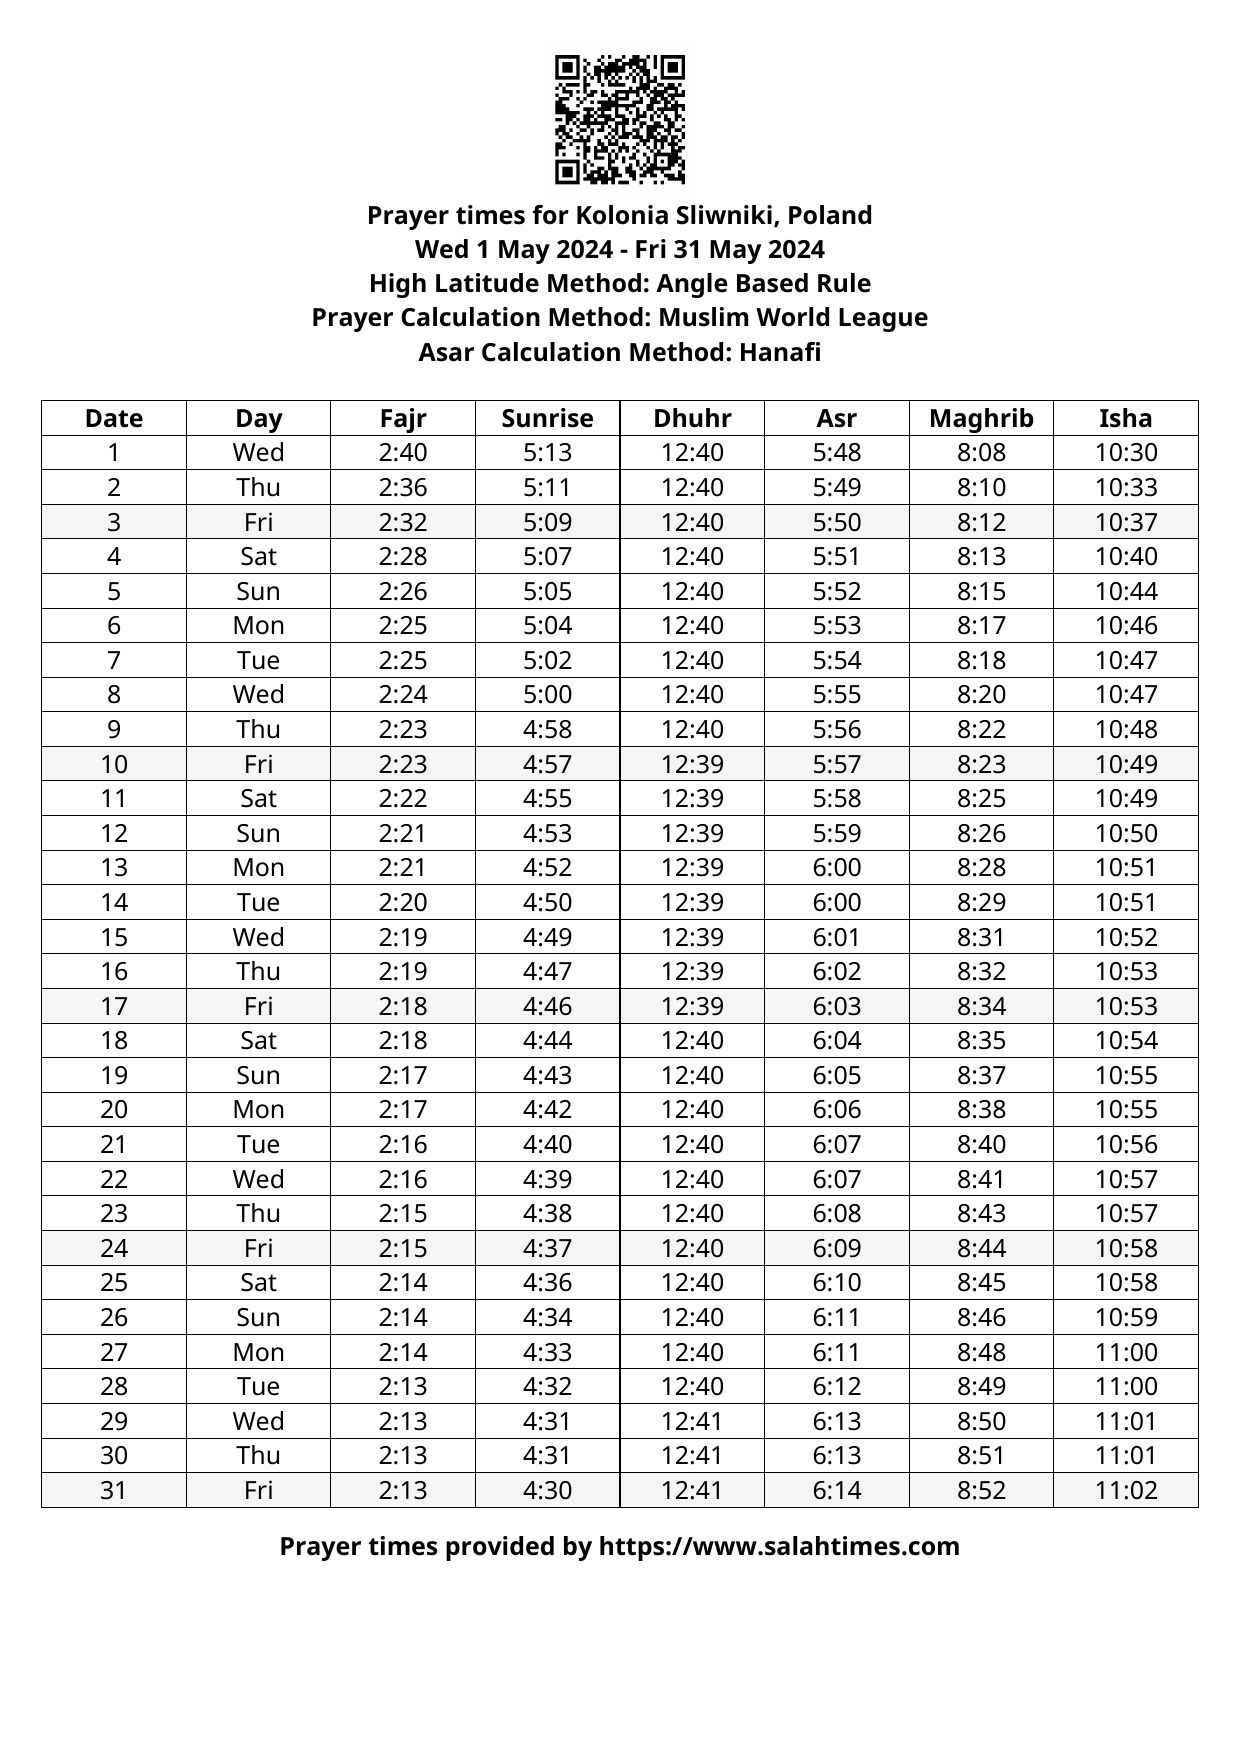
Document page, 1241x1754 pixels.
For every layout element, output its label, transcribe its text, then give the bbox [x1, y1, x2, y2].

table_cell 10:30 [1054, 436, 1198, 469]
table_cell 2:24 [331, 678, 475, 711]
table_cell 11:00 [1054, 1335, 1198, 1368]
table_cell 4:33 [476, 1335, 619, 1368]
table_cell 12:40 [621, 1162, 764, 1195]
table_cell 4:49 [476, 920, 619, 953]
table_cell Fri [187, 747, 330, 780]
table_cell 4:39 [476, 1162, 619, 1195]
table_cell 10:40 [1054, 539, 1198, 573]
table_cell 6:11 [765, 1335, 909, 1368]
table_cell 2:13 [331, 1369, 475, 1403]
table_cell 4:58 [476, 712, 619, 746]
table_cell Wed [187, 678, 330, 711]
table_cell 6:01 [765, 920, 909, 953]
table_cell 1 [42, 436, 186, 469]
table_header Dhuhr [621, 401, 764, 434]
table_cell 4:32 [476, 1369, 619, 1403]
table_cell 5:50 [765, 505, 909, 538]
table_cell 8:41 [910, 1162, 1053, 1195]
table_cell 12:40 [621, 436, 764, 469]
table_cell 4:36 [476, 1266, 619, 1299]
table_cell 5:58 [765, 781, 909, 815]
table_cell 25 [42, 1266, 186, 1299]
table_cell Sun [187, 816, 330, 849]
table_cell 11:00 [1054, 1369, 1198, 1403]
table_cell 5:00 [476, 678, 619, 711]
text Wed 1 May 2024 - Fri 31 May 2024 [42, 232, 1198, 266]
table_cell Sat [187, 1266, 330, 1299]
table_cell 12:40 [621, 678, 764, 711]
table_cell 4:53 [476, 816, 619, 849]
table_cell 6:00 [765, 885, 909, 919]
table_cell Mon [187, 1093, 330, 1126]
table_cell 12:40 [621, 1196, 764, 1230]
table_cell 8:48 [910, 1335, 1053, 1368]
table_cell 10:55 [1054, 1093, 1198, 1126]
table_cell 6 [42, 609, 186, 642]
table_cell Wed [187, 436, 330, 469]
table_cell Thu [187, 470, 330, 504]
table_cell 12:41 [621, 1473, 764, 1507]
table_cell Mon [187, 609, 330, 642]
table_cell 10:47 [1054, 678, 1198, 711]
table_cell 12:39 [621, 747, 764, 780]
table_cell 4:30 [476, 1473, 619, 1507]
table_cell 6:07 [765, 1127, 909, 1161]
table_cell Fri [187, 1473, 330, 1507]
table_cell 8:51 [910, 1439, 1053, 1472]
table_cell 2:15 [331, 1196, 475, 1230]
table_cell 5:05 [476, 574, 619, 607]
table_cell Sat [187, 1024, 330, 1057]
table_cell 7 [42, 643, 186, 677]
table_cell 10:59 [1054, 1300, 1198, 1334]
table_cell 6:09 [765, 1231, 909, 1264]
table_cell 4:37 [476, 1231, 619, 1264]
table_cell 10:49 [1054, 781, 1198, 815]
table_cell 21 [42, 1127, 186, 1161]
table_cell 2:17 [331, 1093, 475, 1126]
table_cell 14 [42, 885, 186, 919]
table_cell Tue [187, 643, 330, 677]
table_cell 2:14 [331, 1266, 475, 1299]
table_cell 6:04 [765, 1024, 909, 1057]
table_cell Thu [187, 954, 330, 988]
table_cell 4:31 [476, 1404, 619, 1437]
table_cell 10:44 [1054, 574, 1198, 607]
table_cell 2:18 [331, 989, 475, 1022]
table_cell Thu [187, 1439, 330, 1472]
table_cell 4:38 [476, 1196, 619, 1230]
table_cell 8:25 [910, 781, 1053, 815]
table_cell 12:41 [621, 1439, 764, 1472]
table_cell 12:40 [621, 1127, 764, 1161]
table_cell 12:40 [621, 470, 764, 504]
table_cell 8:18 [910, 643, 1053, 677]
table_cell 3 [42, 505, 186, 538]
table_cell 8:20 [910, 678, 1053, 711]
table_cell 2:15 [331, 1231, 475, 1264]
table_cell 8:46 [910, 1300, 1053, 1334]
table_cell 6:07 [765, 1162, 909, 1195]
table_cell 12:40 [621, 1231, 764, 1264]
table_cell 8:50 [910, 1404, 1053, 1437]
table_cell 2:16 [331, 1162, 475, 1195]
table_cell 2:19 [331, 920, 475, 953]
table_cell 10:54 [1054, 1024, 1198, 1057]
table_cell 12:40 [621, 1093, 764, 1126]
table_cell 10:50 [1054, 816, 1198, 849]
table_cell Sun [187, 1300, 330, 1334]
table_cell 4:50 [476, 885, 619, 919]
table_cell 2:23 [331, 712, 475, 746]
table_cell 10:37 [1054, 505, 1198, 538]
table_cell 10:46 [1054, 609, 1198, 642]
table_cell 6:13 [765, 1439, 909, 1472]
table_cell 8:17 [910, 609, 1053, 642]
table_cell 13 [42, 851, 186, 884]
table_cell Tue [187, 885, 330, 919]
table_cell 4 [42, 539, 186, 573]
table_cell 2:13 [331, 1404, 475, 1437]
table_cell 2:13 [331, 1439, 475, 1472]
table_cell 29 [42, 1404, 186, 1437]
table_cell 2:21 [331, 816, 475, 849]
table_cell 2:25 [331, 609, 475, 642]
table_header Sunrise [476, 401, 619, 434]
table_cell 12:40 [621, 1300, 764, 1334]
table_cell 12:39 [621, 816, 764, 849]
table_cell 2:18 [331, 1024, 475, 1057]
table_cell 4:43 [476, 1058, 619, 1092]
table_cell 10:53 [1054, 954, 1198, 988]
table_cell 12:40 [621, 505, 764, 538]
table_cell 12:40 [621, 643, 764, 677]
table_cell 23 [42, 1196, 186, 1230]
table_cell 8 [42, 678, 186, 711]
table_cell Mon [187, 851, 330, 884]
table_cell 11 [42, 781, 186, 815]
table_cell 12:40 [621, 1369, 764, 1403]
table_cell 5 [42, 574, 186, 607]
table_cell 5:57 [765, 747, 909, 780]
table_header Isha [1054, 401, 1198, 434]
table_cell 6:05 [765, 1058, 909, 1092]
table_cell 4:34 [476, 1300, 619, 1334]
table_cell 5:55 [765, 678, 909, 711]
table_cell 8:44 [910, 1231, 1053, 1264]
table_cell 19 [42, 1058, 186, 1092]
table_cell 4:52 [476, 851, 619, 884]
table_cell 4:31 [476, 1439, 619, 1472]
text Prayer Calculation Method: Muslim World League [42, 300, 1198, 334]
table_cell 10:57 [1054, 1162, 1198, 1195]
table_cell 24 [42, 1231, 186, 1264]
table_cell 2:25 [331, 643, 475, 677]
table_cell Tue [187, 1369, 330, 1403]
table_cell 10:56 [1054, 1127, 1198, 1161]
table_cell 8:35 [910, 1024, 1053, 1057]
table_cell 6:03 [765, 989, 909, 1022]
table_cell 8:34 [910, 989, 1053, 1022]
table_cell 11:02 [1054, 1473, 1198, 1507]
table_cell 6:06 [765, 1093, 909, 1126]
table_cell 9 [42, 712, 186, 746]
table_cell 6:02 [765, 954, 909, 988]
table_cell 11:01 [1054, 1439, 1198, 1472]
table_cell 8:52 [910, 1473, 1053, 1507]
table_cell 12:39 [621, 851, 764, 884]
table_cell 12:39 [621, 954, 764, 988]
table_cell Wed [187, 920, 330, 953]
table_cell 4:40 [476, 1127, 619, 1161]
table_cell 12:40 [621, 539, 764, 573]
table_cell 12:40 [621, 712, 764, 746]
table_cell 6:12 [765, 1369, 909, 1403]
table_cell 15 [42, 920, 186, 953]
table_cell 10 [42, 747, 186, 780]
table_cell 8:15 [910, 574, 1053, 607]
table_cell 12:39 [621, 920, 764, 953]
table_cell 30 [42, 1439, 186, 1472]
picture [542, 41, 699, 198]
table_cell 10:47 [1054, 643, 1198, 677]
table_cell 4:57 [476, 747, 619, 780]
table_header Asr [765, 401, 909, 434]
table_cell 10:51 [1054, 851, 1198, 884]
table_cell 6:00 [765, 851, 909, 884]
table_cell 2:28 [331, 539, 475, 573]
table_cell 5:09 [476, 505, 619, 538]
table_cell Fri [187, 505, 330, 538]
table_cell 16 [42, 954, 186, 988]
table_cell Wed [187, 1404, 330, 1437]
table_cell 12:40 [621, 609, 764, 642]
table_cell 12:39 [621, 781, 764, 815]
table_cell 8:22 [910, 712, 1053, 746]
table_cell 10:52 [1054, 920, 1198, 953]
table_cell 2:16 [331, 1127, 475, 1161]
table_cell 8:32 [910, 954, 1053, 988]
table_cell 8:40 [910, 1127, 1053, 1161]
table_cell 5:54 [765, 643, 909, 677]
table_cell 12:40 [621, 1058, 764, 1092]
table_cell 12:40 [621, 1266, 764, 1299]
table_cell 8:43 [910, 1196, 1053, 1230]
table_cell 5:48 [765, 436, 909, 469]
table_cell 6:13 [765, 1404, 909, 1437]
table_cell 8:38 [910, 1093, 1053, 1126]
table_cell 8:28 [910, 851, 1053, 884]
table_cell Tue [187, 1127, 330, 1161]
table_cell 5:49 [765, 470, 909, 504]
table_cell 18 [42, 1024, 186, 1057]
table_cell Fri [187, 989, 330, 1022]
text Prayer times provided by https://www.salahtimes.com [42, 1528, 1198, 1563]
table_cell 2:20 [331, 885, 475, 919]
table_cell 5:53 [765, 609, 909, 642]
table_cell 28 [42, 1369, 186, 1403]
table_cell 2:40 [331, 436, 475, 469]
table_cell 12:39 [621, 989, 764, 1022]
table_cell 26 [42, 1300, 186, 1334]
table_cell 2:36 [331, 470, 475, 504]
table_cell 12:40 [621, 1024, 764, 1057]
table_cell 2 [42, 470, 186, 504]
table_cell 8:49 [910, 1369, 1053, 1403]
table_cell 4:55 [476, 781, 619, 815]
table_cell 10:53 [1054, 989, 1198, 1022]
table_cell 5:07 [476, 539, 619, 573]
table_cell 12:40 [621, 1335, 764, 1368]
table_cell 5:52 [765, 574, 909, 607]
table_cell 8:37 [910, 1058, 1053, 1092]
table_cell 10:49 [1054, 747, 1198, 780]
table_cell 2:21 [331, 851, 475, 884]
table_header Day [187, 401, 330, 434]
table_cell 8:31 [910, 920, 1053, 953]
table_cell 10:33 [1054, 470, 1198, 504]
table_cell 5:59 [765, 816, 909, 849]
table_cell 6:08 [765, 1196, 909, 1230]
table_cell 2:14 [331, 1335, 475, 1368]
table_cell 6:14 [765, 1473, 909, 1507]
table_cell 10:55 [1054, 1058, 1198, 1092]
table_cell 2:26 [331, 574, 475, 607]
table_cell 2:32 [331, 505, 475, 538]
table_cell 2:17 [331, 1058, 475, 1092]
table_cell 5:51 [765, 539, 909, 573]
table_cell 4:42 [476, 1093, 619, 1126]
table_cell 10:51 [1054, 885, 1198, 919]
table_cell 8:26 [910, 816, 1053, 849]
table_cell 8:12 [910, 505, 1053, 538]
table_cell 2:22 [331, 781, 475, 815]
table_cell 5:02 [476, 643, 619, 677]
table_cell 5:04 [476, 609, 619, 642]
table_cell 31 [42, 1473, 186, 1507]
table_cell 10:58 [1054, 1231, 1198, 1264]
table_cell 10:57 [1054, 1196, 1198, 1230]
table_cell 12:39 [621, 885, 764, 919]
table_cell Thu [187, 1196, 330, 1230]
table_cell 8:08 [910, 436, 1053, 469]
table_cell 4:46 [476, 989, 619, 1022]
table_cell 8:23 [910, 747, 1053, 780]
table_cell 10:58 [1054, 1266, 1198, 1299]
table_cell 4:47 [476, 954, 619, 988]
table_cell 6:11 [765, 1300, 909, 1334]
table_cell 8:13 [910, 539, 1053, 573]
table_cell Wed [187, 1162, 330, 1195]
table_cell Sun [187, 574, 330, 607]
table_cell 10:48 [1054, 712, 1198, 746]
table_cell 8:45 [910, 1266, 1053, 1299]
table_cell 12:41 [621, 1404, 764, 1437]
table_cell 2:19 [331, 954, 475, 988]
table_cell Thu [187, 712, 330, 746]
table_cell 12:40 [621, 574, 764, 607]
text Prayer times for Kolonia Sliwniki, Poland [42, 198, 1198, 232]
table_cell 27 [42, 1335, 186, 1368]
table_cell Sat [187, 781, 330, 815]
table_cell Sun [187, 1058, 330, 1092]
table_cell 2:13 [331, 1473, 475, 1507]
table_cell 8:10 [910, 470, 1053, 504]
table_cell 22 [42, 1162, 186, 1195]
table_cell 20 [42, 1093, 186, 1126]
table_cell Sat [187, 539, 330, 573]
table_cell 5:56 [765, 712, 909, 746]
table_cell 4:44 [476, 1024, 619, 1057]
table_header Maghrib [910, 401, 1053, 434]
table_cell 11:01 [1054, 1404, 1198, 1437]
table_cell Mon [187, 1335, 330, 1368]
table_cell 8:29 [910, 885, 1053, 919]
table_header Fajr [331, 401, 475, 434]
table_cell Fri [187, 1231, 330, 1264]
table_cell 2:14 [331, 1300, 475, 1334]
table_cell 2:23 [331, 747, 475, 780]
table_cell 17 [42, 989, 186, 1022]
table_cell 5:11 [476, 470, 619, 504]
table_cell 5:13 [476, 436, 619, 469]
table_cell 6:10 [765, 1266, 909, 1299]
text Asar Calculation Method: Hanafi [42, 334, 1198, 368]
text High Latitude Method: Angle Based Rule [42, 266, 1198, 300]
table_header Date [42, 401, 186, 434]
table_cell 12 [42, 816, 186, 849]
